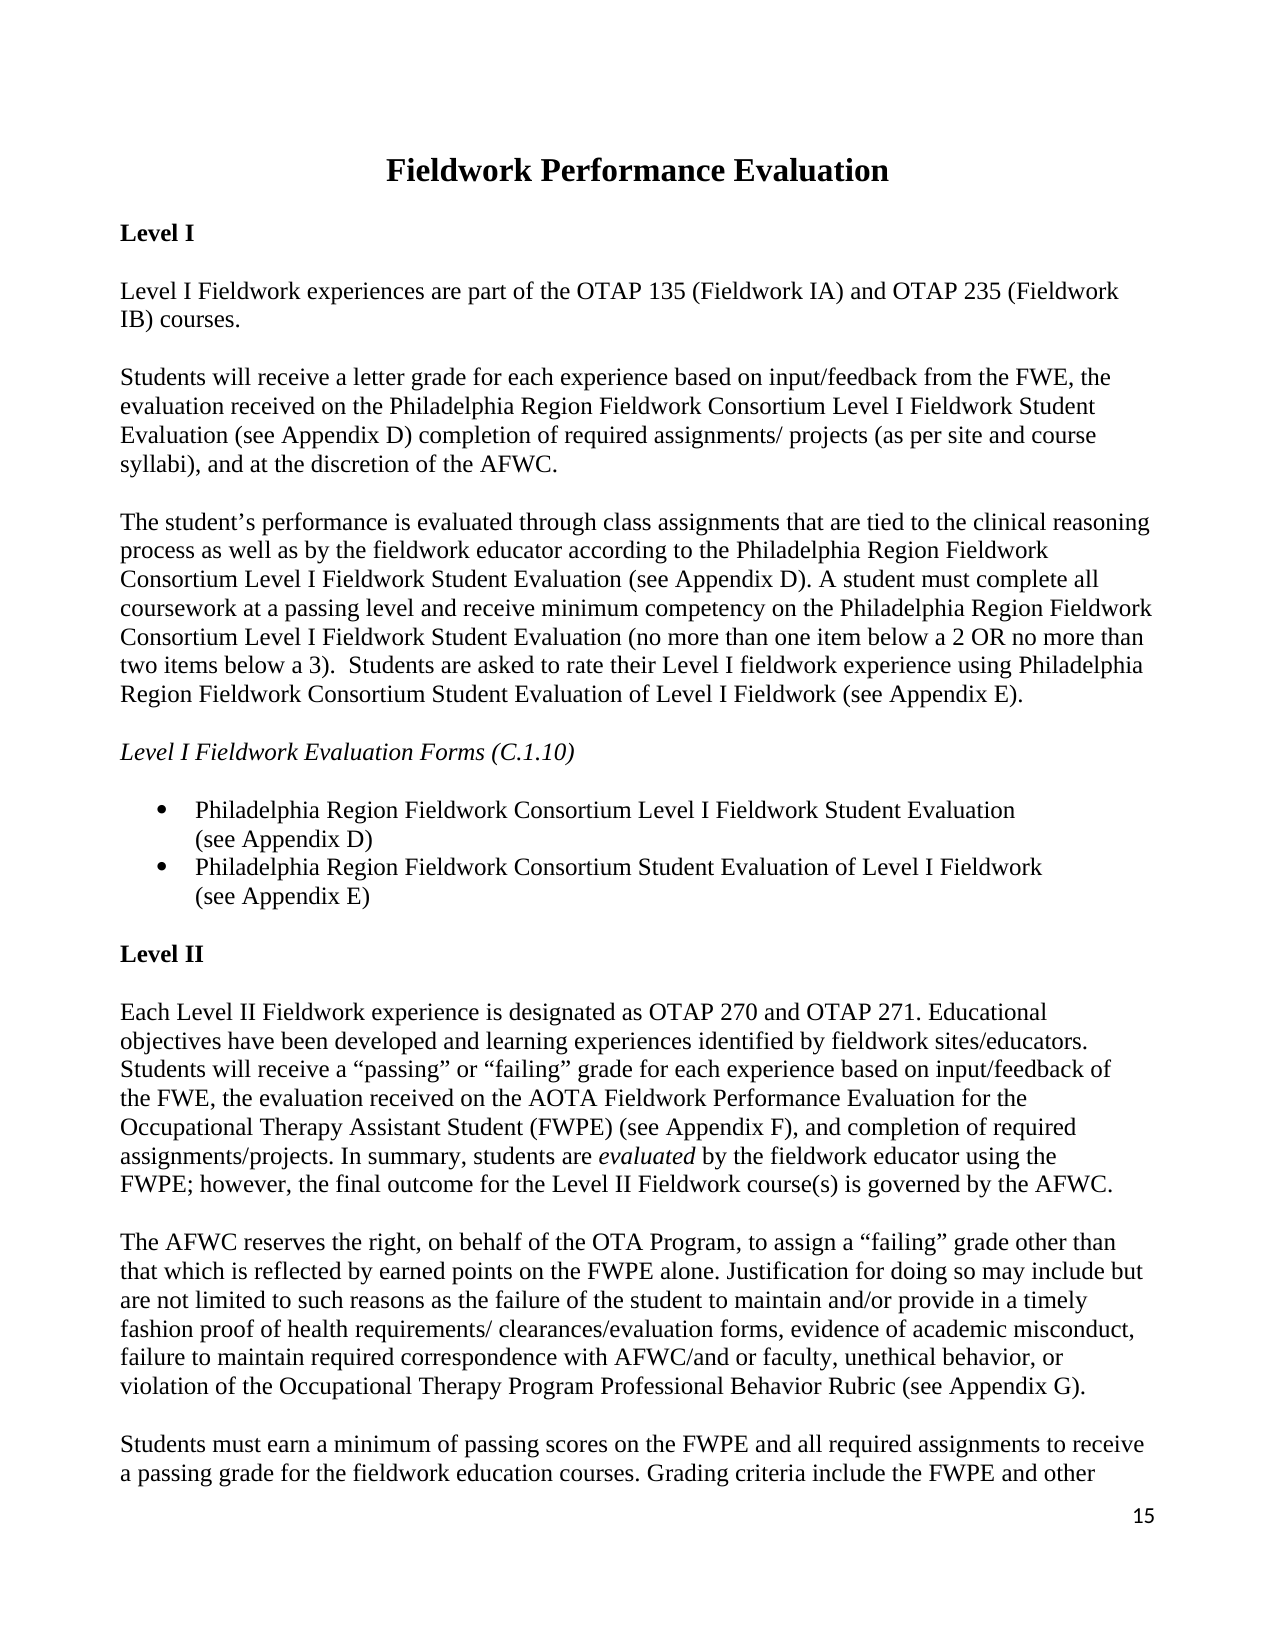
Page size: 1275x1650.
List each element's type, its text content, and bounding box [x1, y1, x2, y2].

text Level I Fieldwork experiences are part of the OTAP 135 (Fieldwork IA) and OTAP 235 (Fieldwork IB) courses. [120, 276, 1155, 333]
text Students will receive a letter grade for each experience based on input/feedback from the FWE, the evaluation received on the Philadelphia Region Fieldwork Consortium Level I Fieldwork Student Evaluation (see Appendix D) completion of required assignments/ projects (as per site and course syllabi), and at the discretion of the AFWC. [120, 362, 1155, 477]
list Philadelphia Region Fieldwork Consortium Level I Fieldwork Student Evaluation (see Appendix D) [157, 795, 1155, 852]
text Level I [120, 218, 1155, 247]
text Level I Fieldwork Evaluation Forms (C.1.10) [120, 737, 1155, 766]
text Each Level II Fieldwork experience is designated as OTAP 270 and OTAP 271. Educational objectives have been developed and learning experiences identified by fieldwork sites/educators. Students will receive a “passing” or “failing” grade for each experience based on input/feedback of the FWE, the evaluation received on the AOTA Fieldwork Performance Evaluation for the Occupational Therapy Assistant Student (FWPE) (see Appendix F), and completion of required assignments/projects. In summary, students are evaluated by the fieldwork educator using the FWPE; however, the final outcome for the Level II Fieldwork course(s) is governed by the AFWC. [120, 997, 1133, 1198]
list Philadelphia Region Fieldwork Consortium Student Evaluation of Level I Fieldwork (see Appendix E) [157, 852, 1155, 910]
text Level II [120, 939, 1155, 968]
text The student’s performance is evaluated through class assignments that are tied to the clinical reasoning process as well as by the fieldwork educator according to the Philadelphia Region Fieldwork Consortium Level I Fieldwork Student Evaluation (see Appendix D). A student must complete all coursework at a passing level and receive minimum competency on the Philadelphia Region Fieldwork Consortium Level I Fieldwork Student Evaluation (no more than one item below a 2 OR no more than two items below a 3). Students are asked to rate their Level I fieldwork experience using Philadelphia Region Fieldwork Consortium Student Evaluation of Level I Fieldwork (see Appendix E). [120, 507, 1155, 708]
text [120, 1429, 1155, 1487]
text Fieldwork Performance Evaluation [120, 150, 1155, 189]
text The AFWC reserves the right, on behalf of the OTA Program, to assign a “failing” grade other than that which is reflected by earned points on the FWPE alone. Justification for doing so may include but are not limited to such reasons as the failure of the student to maintain and/or provide in a timely fashion proof of health requirements/ clearances/evaluation forms, evidence of academic misconduct, failure to maintain required correspondence with AFWC/and or faculty, unethical behavior, or violation of the Occupational Therapy Program Professional Behavior Rubric (see Appendix G). [120, 1227, 1155, 1400]
